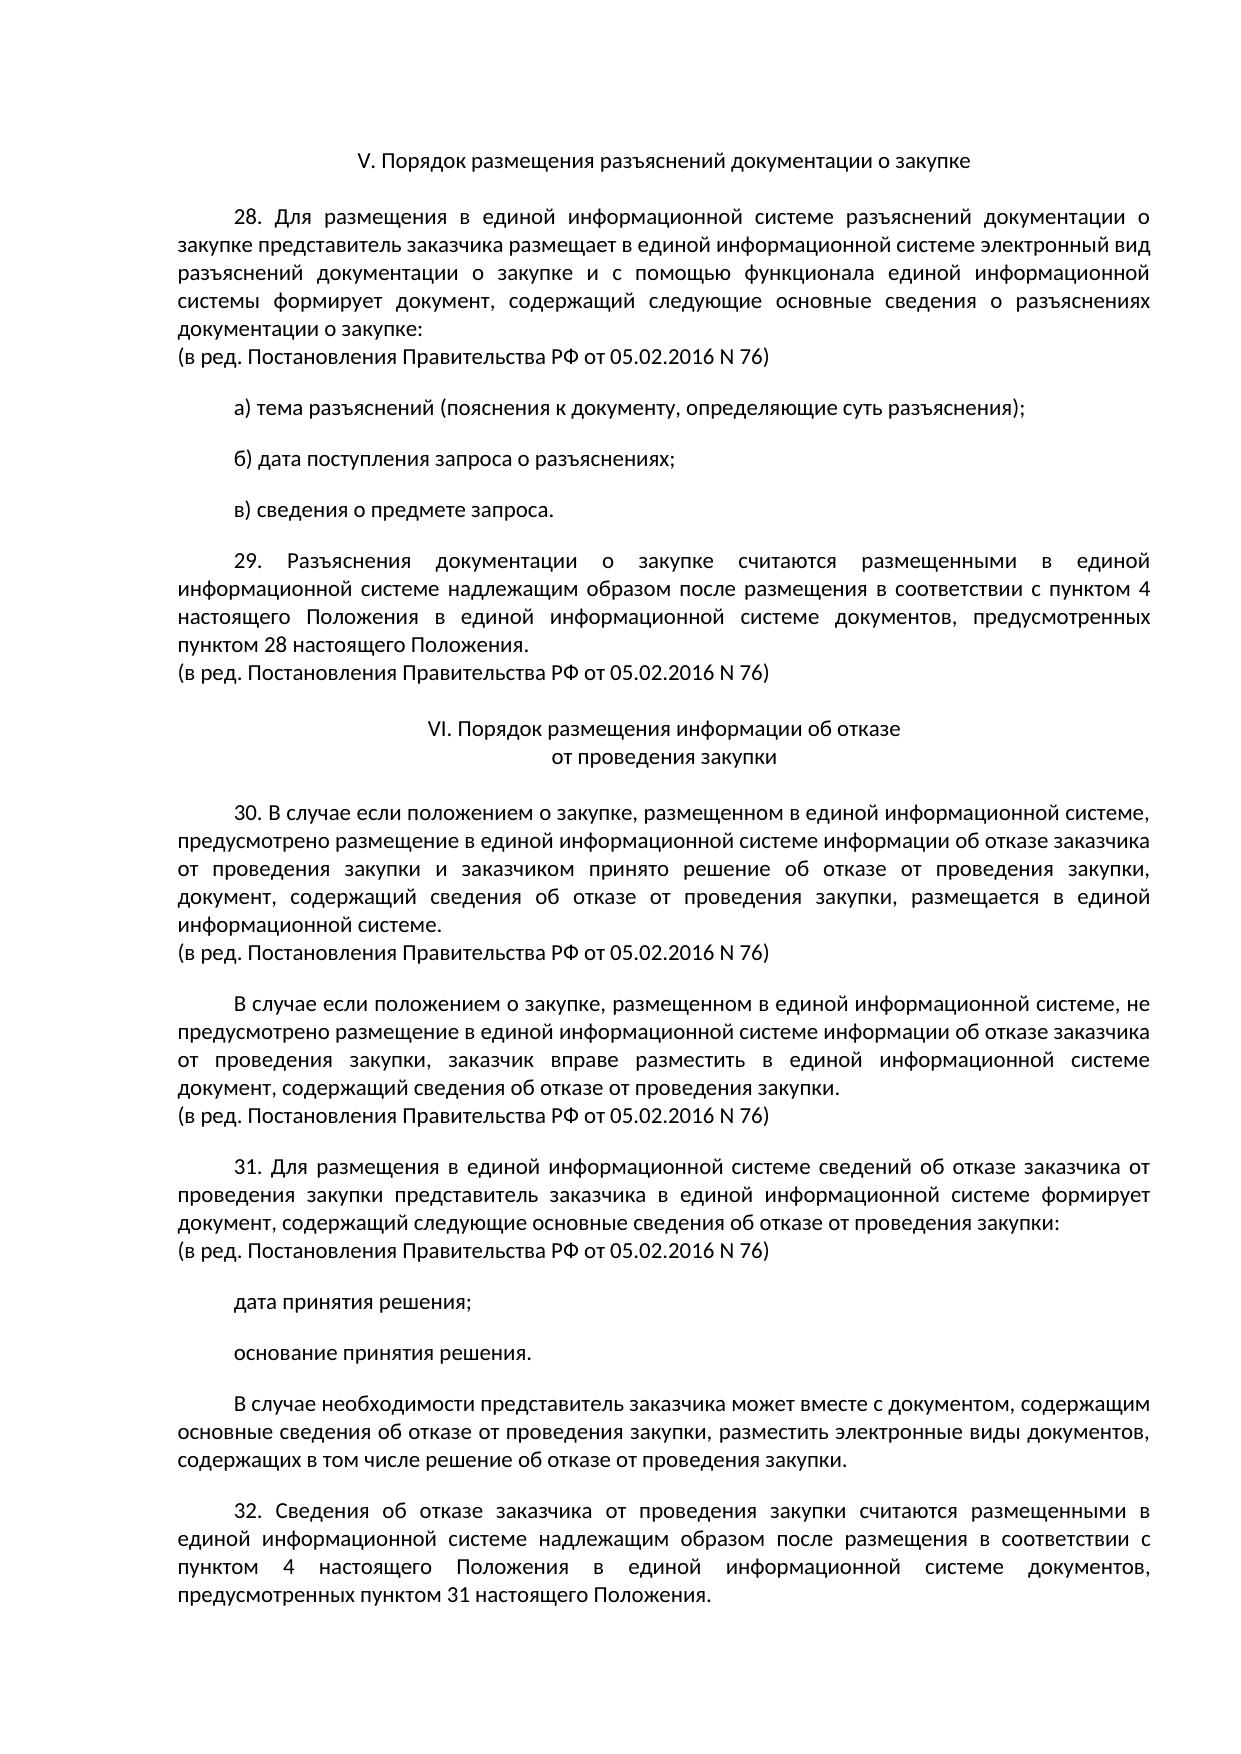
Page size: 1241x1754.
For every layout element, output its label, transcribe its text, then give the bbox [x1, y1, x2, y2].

text VI. Порядок размещения информации об отказе [177, 714, 1152, 742]
text б) дата поступления запроса о разъяснениях; [177, 444, 1152, 472]
text (в ред. Постановления Правительства РФ от 05.02.2016 N 76) [177, 658, 1152, 686]
text (в ред. Постановления Правительства РФ от 05.02.2016 N 76) [177, 1101, 1152, 1129]
text а) тема разъяснений (пояснения к документу, определяющие суть разъяснения); [177, 393, 1152, 421]
text В случае если положением о закупке, размещенном в единой информационной системе, не предусмотрено размещение в единой информационной системе информации об отказе заказчика от проведения закупки, заказчик вправе разместить в единой информационной системе документ, содержащий сведения об отказе от проведения закупки. [177, 989, 1152, 1101]
text 29. Разъяснения документации о закупке считаются размещенными в единой информационной системе надлежащим образом после размещения в соответствии с пунктом 4 настоящего Положения в единой информационной системе документов, предусмотренных пунктом 28 настоящего Положения. [177, 546, 1152, 658]
text дата принятия решения; [177, 1287, 1152, 1315]
text (в ред. Постановления Правительства РФ от 05.02.2016 N 76) [177, 342, 1152, 370]
text В случае необходимости представитель заказчика может вместе с документом, содержащим основные сведения об отказе от проведения закупки, разместить электронные виды документов, содержащих в том числе решение об отказе от проведения закупки. [177, 1389, 1152, 1473]
text (в ред. Постановления Правительства РФ от 05.02.2016 N 76) [177, 1236, 1152, 1264]
text V. Порядок размещения разъяснений документации о закупке [177, 146, 1152, 174]
text (в ред. Постановления Правительства РФ от 05.02.2016 N 76) [177, 938, 1152, 966]
text от проведения закупки [177, 742, 1152, 770]
text 31. Для размещения в единой информационной системе сведений об отказе заказчика от проведения закупки представитель заказчика в единой информационной системе формирует документ, содержащий следующие основные сведения об отказе от проведения закупки: [177, 1152, 1152, 1236]
text основание принятия решения. [177, 1338, 1152, 1366]
text 30. В случае если положением о закупке, размещенном в единой информационной системе, предусмотрено размещение в единой информационной системе информации об отказе заказчика от проведения закупки и заказчиком принято решение об отказе от проведения закупки, документ, содержащий сведения об отказе от проведения закупки, размещается в единой информационной системе. [177, 798, 1152, 938]
text в) сведения о предмете запроса. [177, 495, 1152, 523]
text 28. Для размещения в единой информационной системе разъяснений документации о закупке представитель заказчика размещает в единой информационной системе электронный вид разъяснений документации о закупке и с помощью функционала единой информационной системы формирует документ, содержащий следующие основные сведения о разъяснениях документации о закупке: [177, 202, 1152, 342]
text 32. Сведения об отказе заказчика от проведения закупки считаются размещенными в единой информационной системе надлежащим образом после размещения в соответствии с пунктом 4 настоящего Положения в единой информационной системе документов, предусмотренных пунктом 31 настоящего Положения. [177, 1496, 1152, 1608]
